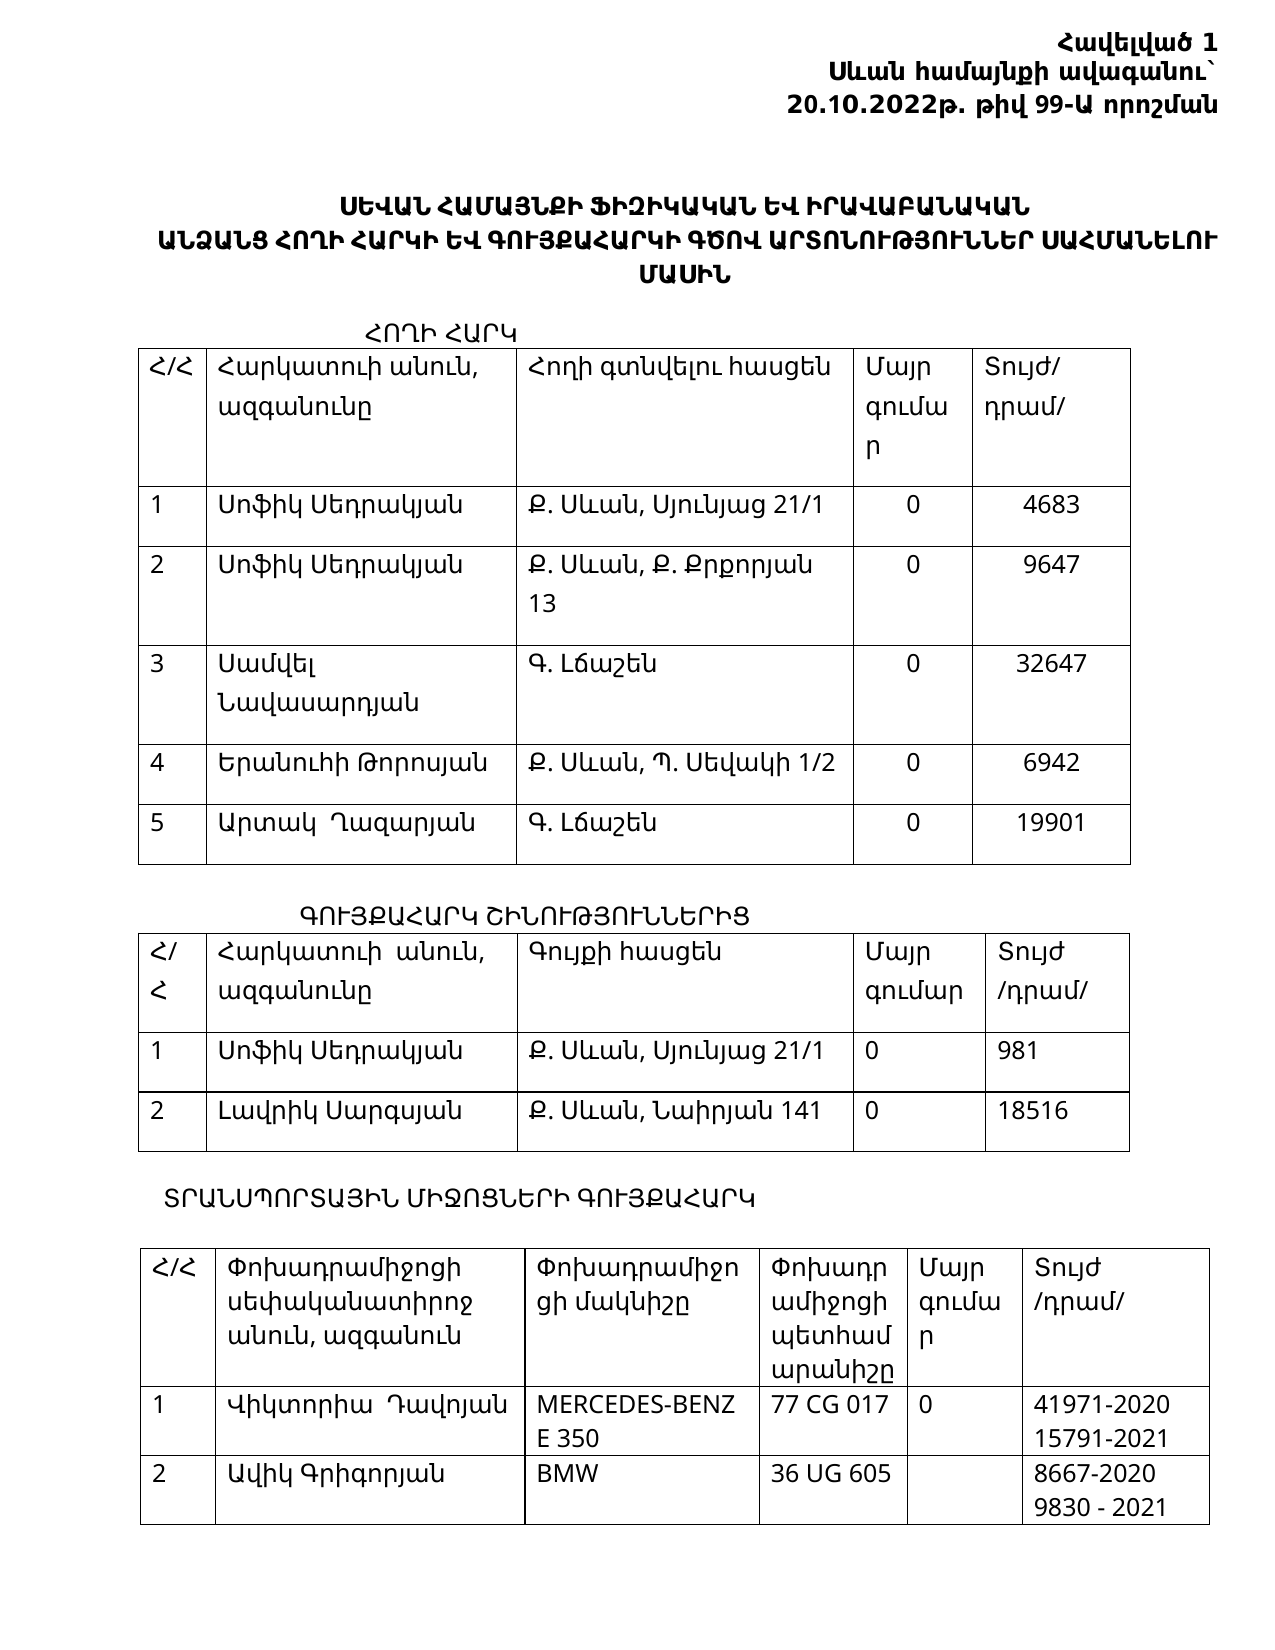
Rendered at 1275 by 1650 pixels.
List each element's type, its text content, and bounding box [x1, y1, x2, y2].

table_cell 0 [854, 805, 972, 863]
table_cell 41971-2020 15791-2021 [1023, 1387, 1209, 1455]
table_cell Սամվել Նավասարդյան [207, 646, 516, 744]
text ՀՈՂԻ ՀԱՐԿ [150, 319, 1219, 348]
table_cell 1 [139, 1033, 206, 1091]
text ԳՈՒՅՔԱՀԱՐԿ ՇԻՆՈՒԹՅՈՒՆՆԵՐԻՑ [150, 898, 1219, 933]
table_header Հ/Հ [141, 1249, 215, 1386]
table_cell 5 [139, 805, 206, 863]
table_cell 1 [141, 1387, 215, 1455]
table_cell 32647 [973, 646, 1130, 744]
table_cell 8667-2020 9830 - 2021 [1023, 1456, 1209, 1524]
table_cell Սոֆիկ Սեդրակյան [207, 547, 516, 645]
text Սևան համայնքի ավագանու` [150, 57, 1219, 86]
table_cell 6942 [973, 745, 1130, 804]
table_cell [908, 1456, 1022, 1524]
table_cell 9647 [973, 547, 1130, 645]
table_cell 0 [854, 1033, 985, 1091]
table_header Մայր գումար [854, 934, 985, 1032]
table_header Հ/Հ [139, 349, 206, 486]
table_cell 1 [139, 487, 206, 546]
text 20.10.2022թ. թիվ 99-Ա որոշման [150, 86, 1219, 121]
table_cell Սոֆիկ Սեդրակյան [207, 487, 516, 546]
table_cell 0 [854, 745, 972, 804]
table_cell Ք. Սևան, Սյունյաց 21/1 [518, 1033, 853, 1091]
text ՍԵՎԱՆ ՀԱՄԱՅՆՔԻ ՖԻԶԻԿԱԿԱՆ ԵՎ ԻՐԱՎԱԲԱՆԱԿԱՆ ԱՆՁԱՆՑ ՀՈՂԻ ՀԱՐԿԻ ԵՎ ԳՈՒՅՔԱՀԱՐԿԻ ԳԾՈՎ ԱՐՏՈՆՈՒԹՅՈՒՆՆԵՐ ՍԱՀՄԱՆԵԼՈՒ ՄԱՍԻՆ [150, 189, 1219, 291]
table_cell 0 [854, 547, 972, 645]
table_header Հողի գտնվելու հասցեն [517, 349, 853, 486]
table_header Փոխադրամիջոցի մակնիշը [526, 1249, 759, 1386]
table_cell Արտակ Ղազարյան [207, 805, 516, 863]
table_cell Ավիկ Գրիգորյան [216, 1456, 524, 1524]
table_cell 3 [139, 646, 206, 744]
table_cell Վիկտորիա Դավոյան [216, 1387, 524, 1455]
table_cell Սոֆիկ Սեդրակյան [207, 1033, 517, 1091]
table_cell 981 [986, 1033, 1129, 1091]
table_cell Ք. Սևան, Ք. Քրքորյան 13 [517, 547, 853, 645]
table_header Տույժ/դրամ/ [973, 349, 1130, 486]
table_header Տույժ /դրամ/ [986, 934, 1129, 1032]
table_cell 77 CG 017 [760, 1387, 907, 1455]
table_header Փոխադրամիջոցի սեփականատիրոջ անուն, ազգանուն [216, 1249, 524, 1386]
table_cell 2 [141, 1456, 215, 1524]
table_cell 0 [908, 1387, 1022, 1455]
table_cell 0 [854, 1093, 985, 1151]
table_cell 19901 [973, 805, 1130, 863]
table_header Հ/Հ [139, 934, 206, 1032]
table_header Փոխադրամիջոցի պետհամարանիշը [760, 1249, 907, 1386]
text Հավելված 1 [150, 28, 1219, 57]
table_header Մայր գումար [854, 349, 972, 486]
table_cell Գ. Լճաշեն [517, 646, 853, 744]
table_header Տույժ /դրամ/ [1023, 1249, 1209, 1386]
table_cell Ք. Սևան, Նաիրյան 141 [518, 1093, 853, 1151]
table_cell 36 UG 605 [760, 1456, 907, 1524]
table_cell Ք. Սևան, Սյունյաց 21/1 [517, 487, 853, 546]
table_cell Ք. Սևան, Պ. Սեվակի 1/2 [517, 745, 853, 804]
text ՏՐԱՆՍՊՈՐՏԱՅԻՆ ՄԻՋՈՑՆԵՐԻ ԳՈՒՅՔԱՀԱՐԿ [150, 1180, 1219, 1214]
table_cell 2 [139, 547, 206, 645]
table_cell Երանուհի Թորոսյան [207, 745, 516, 804]
table_cell 2 [139, 1093, 206, 1151]
table_header Հարկատուի անուն, ազգանունը [207, 934, 517, 1032]
table_cell 18516 [986, 1093, 1129, 1151]
table_cell Գ. Լճաշեն [517, 805, 853, 863]
table_cell 0 [854, 646, 972, 744]
table_cell 0 [854, 487, 972, 546]
table_cell BMW [526, 1456, 759, 1524]
table_cell MERCEDES-BENZ E 350 [526, 1387, 759, 1455]
table_header Մայր գումար [908, 1249, 1022, 1386]
table_cell Լավրիկ Սարգսյան [207, 1093, 517, 1151]
table_cell 4 [139, 745, 206, 804]
table_header Գույքի հասցեն [518, 934, 853, 1032]
table_cell 4683 [973, 487, 1130, 546]
table_header Հարկատուի անուն, ազգանունը [207, 349, 516, 486]
